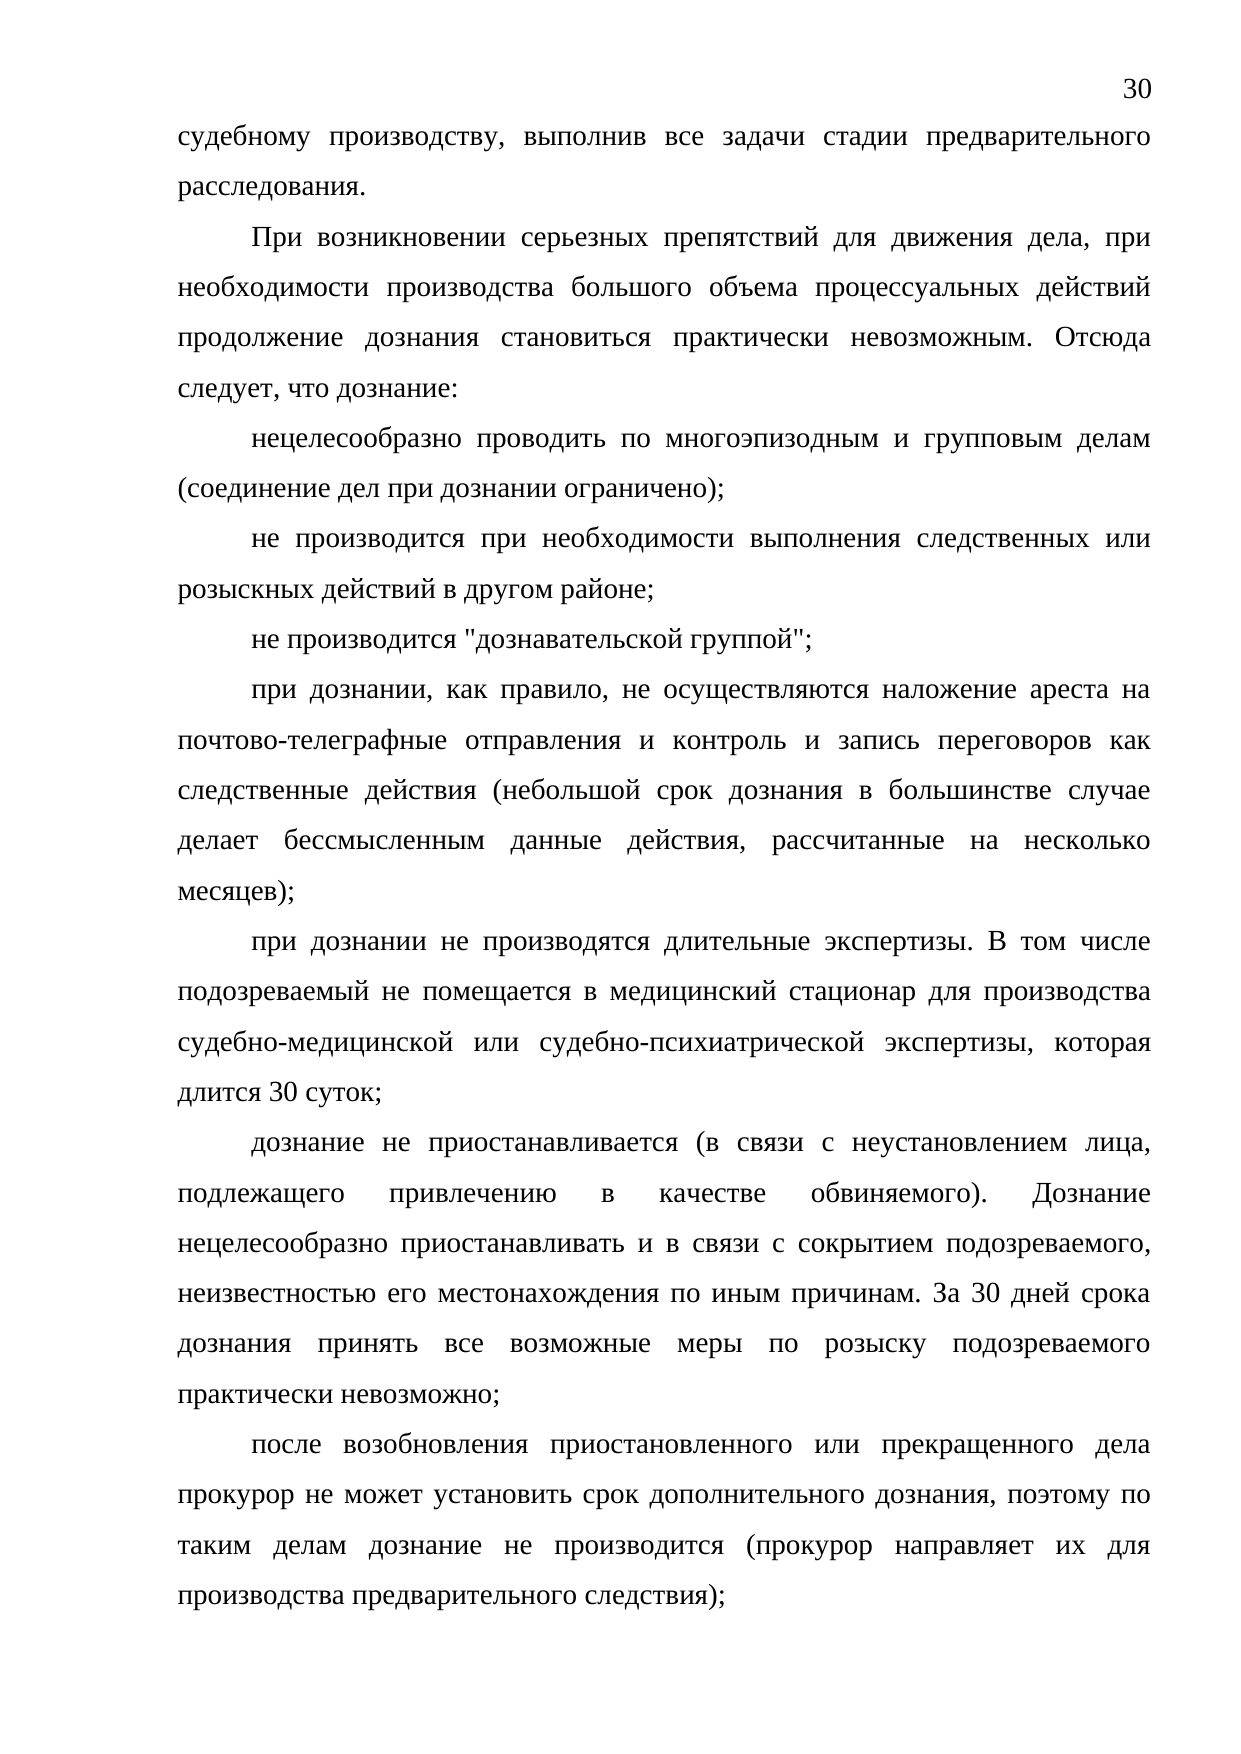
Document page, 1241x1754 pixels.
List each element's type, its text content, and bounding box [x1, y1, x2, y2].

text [177, 118, 1152, 202]
text после возобновления приостановленного или прекращенного дела прокурор не может установить срок дополнительного дознания, поэтому по таким делам дознание не производится (прокурор направляет их для производства предварительного следствия); [177, 1426, 1152, 1611]
text не производится "дознавательской группой"; [177, 621, 1152, 655]
text не производится при необходимости выполнения следственных или розыскных действий в другом районе; [177, 521, 1152, 604]
text при дознании не производятся длительные экспертизы. В том числе подозреваемый не помещается в медицинский стационар для производства судебно-медицинской или судебно-психиатрической экспертизы, которая длится 30 суток; [177, 923, 1152, 1108]
text нецелесообразно проводить по многоэпизодным и групповым делам (соединение дел при дознании ограничено); [177, 420, 1152, 504]
text дознание не приостанавливается (в связи с неустановлением лица, подлежащего привлечению в качестве обвиняемого). Дознание нецелесообразно приостанавливать и в связи с сокрытием подозреваемого, неизвестностью его местонахождения по иным причинам. За 30 дней срока дознания принять все возможные меры по розыску подозреваемого практически невозможно; [177, 1124, 1152, 1409]
text При возникновении серьезных препятствий для движения дела, при необходимости производства большого объема процессуальных действий продолжение дознания становиться практически невозможным. Отсюда следует, что дознание: [177, 219, 1152, 403]
text при дознании, как правило, не осуществляются наложение ареста на почтово-телеграфные отправления и контроль и запись переговоров как следственные действия (небольшой срок дознания в большинстве случае делает бессмысленным данные действия, рассчитанные на несколько месяцев); [177, 672, 1152, 906]
